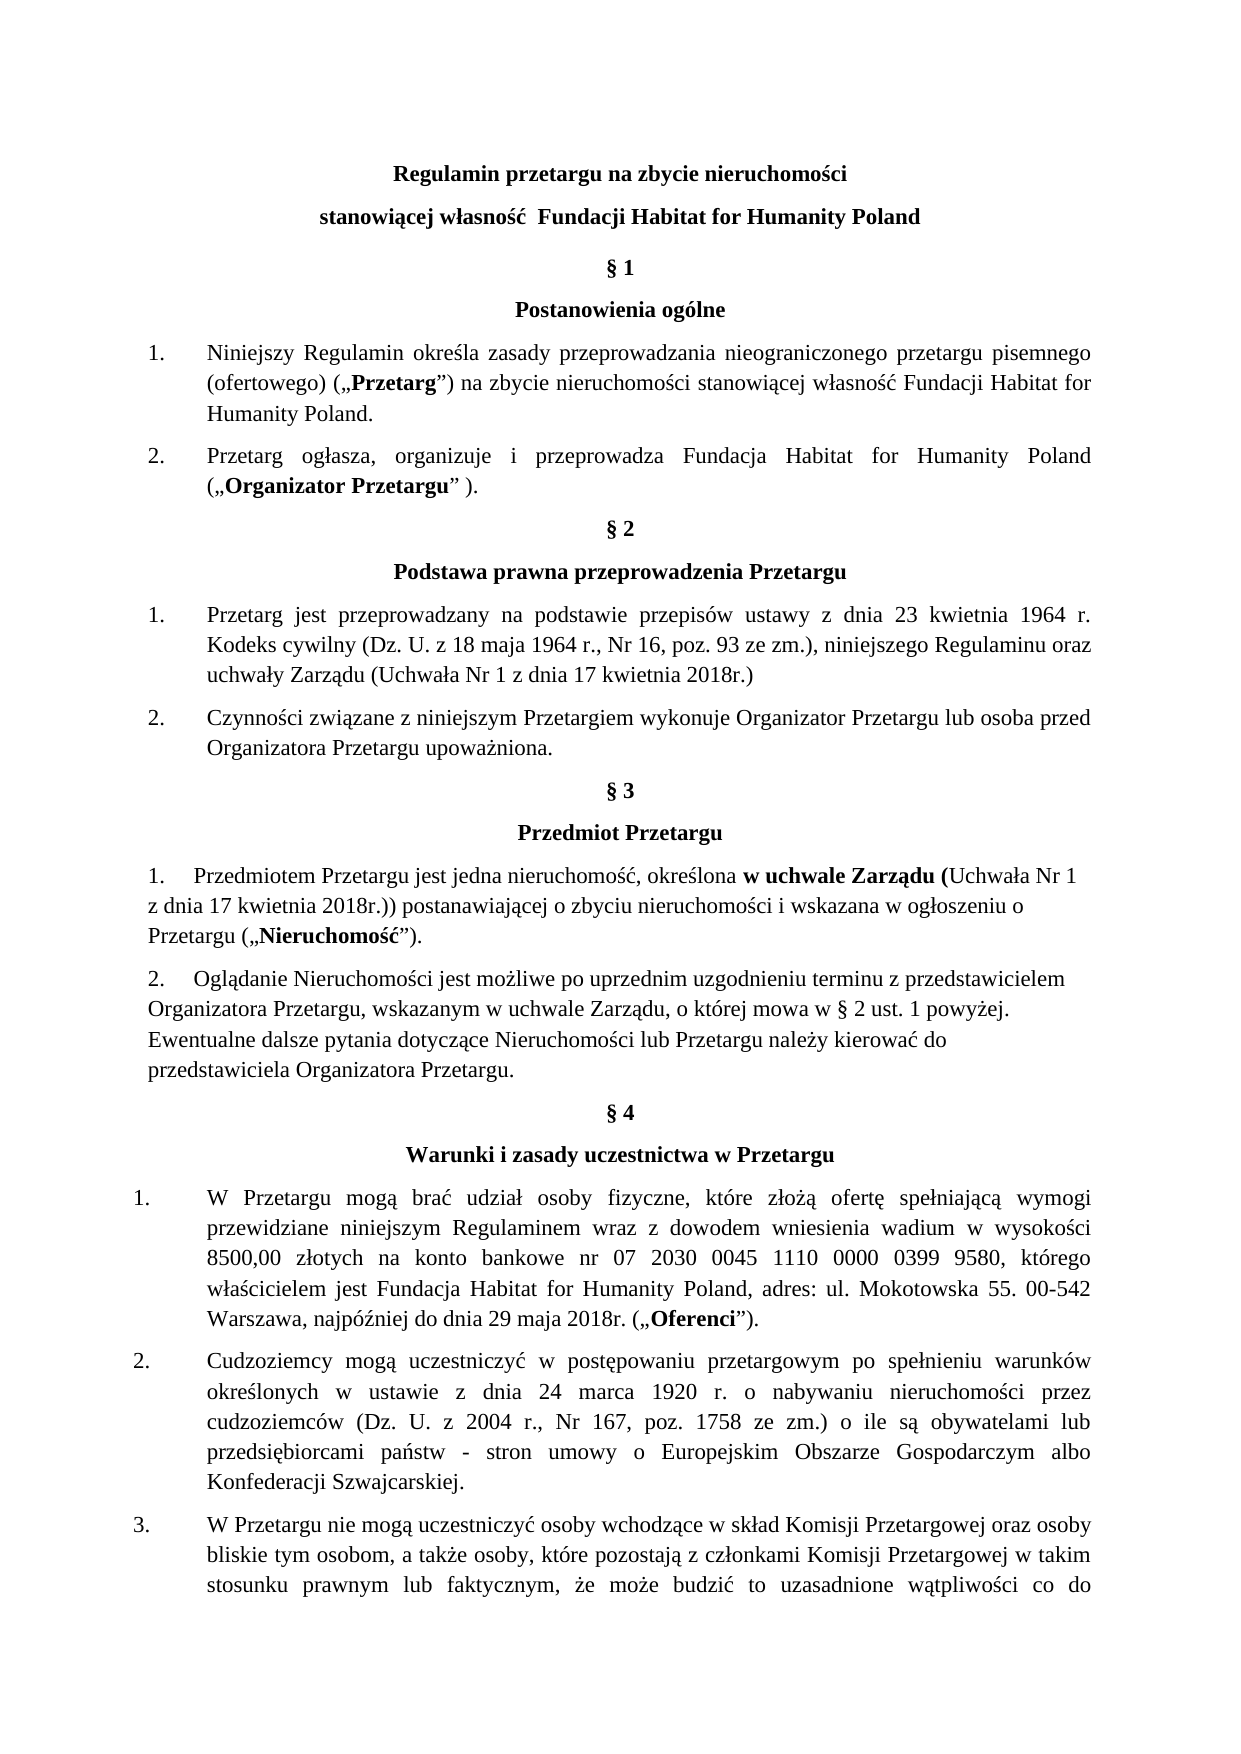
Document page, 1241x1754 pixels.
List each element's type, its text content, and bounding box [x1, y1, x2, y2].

text Przedmiot Przetargu [148, 819, 1093, 846]
list Niniejszy Regulamin określa zasady przeprowadzania nieograniczonego przetargu pisemnego (ofertowego) („Przetarg”) na zbycie nieruchomości stanowiącej własność Fundacji Habitat for Humanity Poland. [148, 339, 1093, 426]
list Cudzoziemcy mogą uczestniczyć w postępowaniu przetargowym po spełnieniu warunków określonych w ustawie z dnia 24 marca 1920 r. o nabywaniu nieruchomości przez cudzoziemców (Dz. U. z 2004 r., Nr 167, poz. 1758 ze zm.) o ile są obywatelami lub przedsiębiorcami państw - stron umowy o Europejskim Obszarze Gospodarczym albo Konfederacji Szwajcarskiej. [133, 1348, 1093, 1495]
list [133, 1511, 1093, 1598]
text § 4 [148, 1099, 1093, 1125]
list W Przetargu mogą brać udział osoby fizyczne, które złożą ofertę spełniającą wymogi przewidziane niniejszym Regulaminem wraz z dowodem wniesienia wadium w wysokości 8500,00 złotych na konto bankowe nr 07 2030 0045 1110 0000 0399 9580, którego właścicielem jest Fundacja Habitat for Humanity Poland, adres: ul. Mokotowska 55. 00-542 Warszawa, najpóźniej do dnia 29 maja 2018r. („Oferenci”). [133, 1184, 1093, 1331]
text Regulamin przetargu na zbycie nieruchomości [148, 160, 1093, 186]
text Postanowienia ogólne [148, 297, 1093, 323]
text Podstawa prawna przeprowadzenia Przetargu [148, 558, 1093, 584]
list Czynności związane z niniejszym Przetargiem wykonuje Organizator Przetargu lub osoba przed Organizatora Przetargu upoważniona. [148, 704, 1093, 760]
text § 2 [148, 515, 1093, 542]
list Przetarg ogłasza, organizuje i przeprowadza Fundacja Habitat for Humanity Poland („Organizator Przetargu” ). [148, 442, 1093, 499]
text § 1 [148, 254, 1093, 280]
text 1. Przedmiotem Przetargu jest jedna nieruchomość, określona w uchwale Zarządu (Uchwała Nr 1 z dnia 17 kwietnia 2018r.)) postanawiającej o zbyciu nieruchomości i wskazana w ogłoszeniu o Przetargu („Nieruchomość”). [148, 862, 1093, 949]
text § 3 [148, 777, 1093, 803]
list Przetarg jest przeprowadzany na podstawie przepisów ustawy z dnia 23 kwietnia 1964 r. Kodeks cywilny (Dz. U. z 18 maja 1964 r., Nr 16, poz. 93 ze zm.), niniejszego Regulaminu oraz uchwały Zarządu (Uchwała Nr 1 z dnia 17 kwietnia 2018r.) [148, 601, 1093, 687]
text 2. Oglądanie Nieruchomości jest możliwe po uprzednim uzgodnieniu terminu z przedstawicielem Organizatora Przetargu, wskazanym w uchwale Zarządu, o której mowa w § 2 ust. 1 powyżej. Ewentualne dalsze pytania dotyczące Nieruchomości lub Przetargu należy kierować do przedstawiciela Organizatora Przetargu. [148, 965, 1093, 1082]
text stanowiącej własność Fundacji Habitat for Humanity Poland [148, 203, 1093, 229]
text Warunki i zasady uczestnictwa w Przetargu [148, 1141, 1093, 1168]
